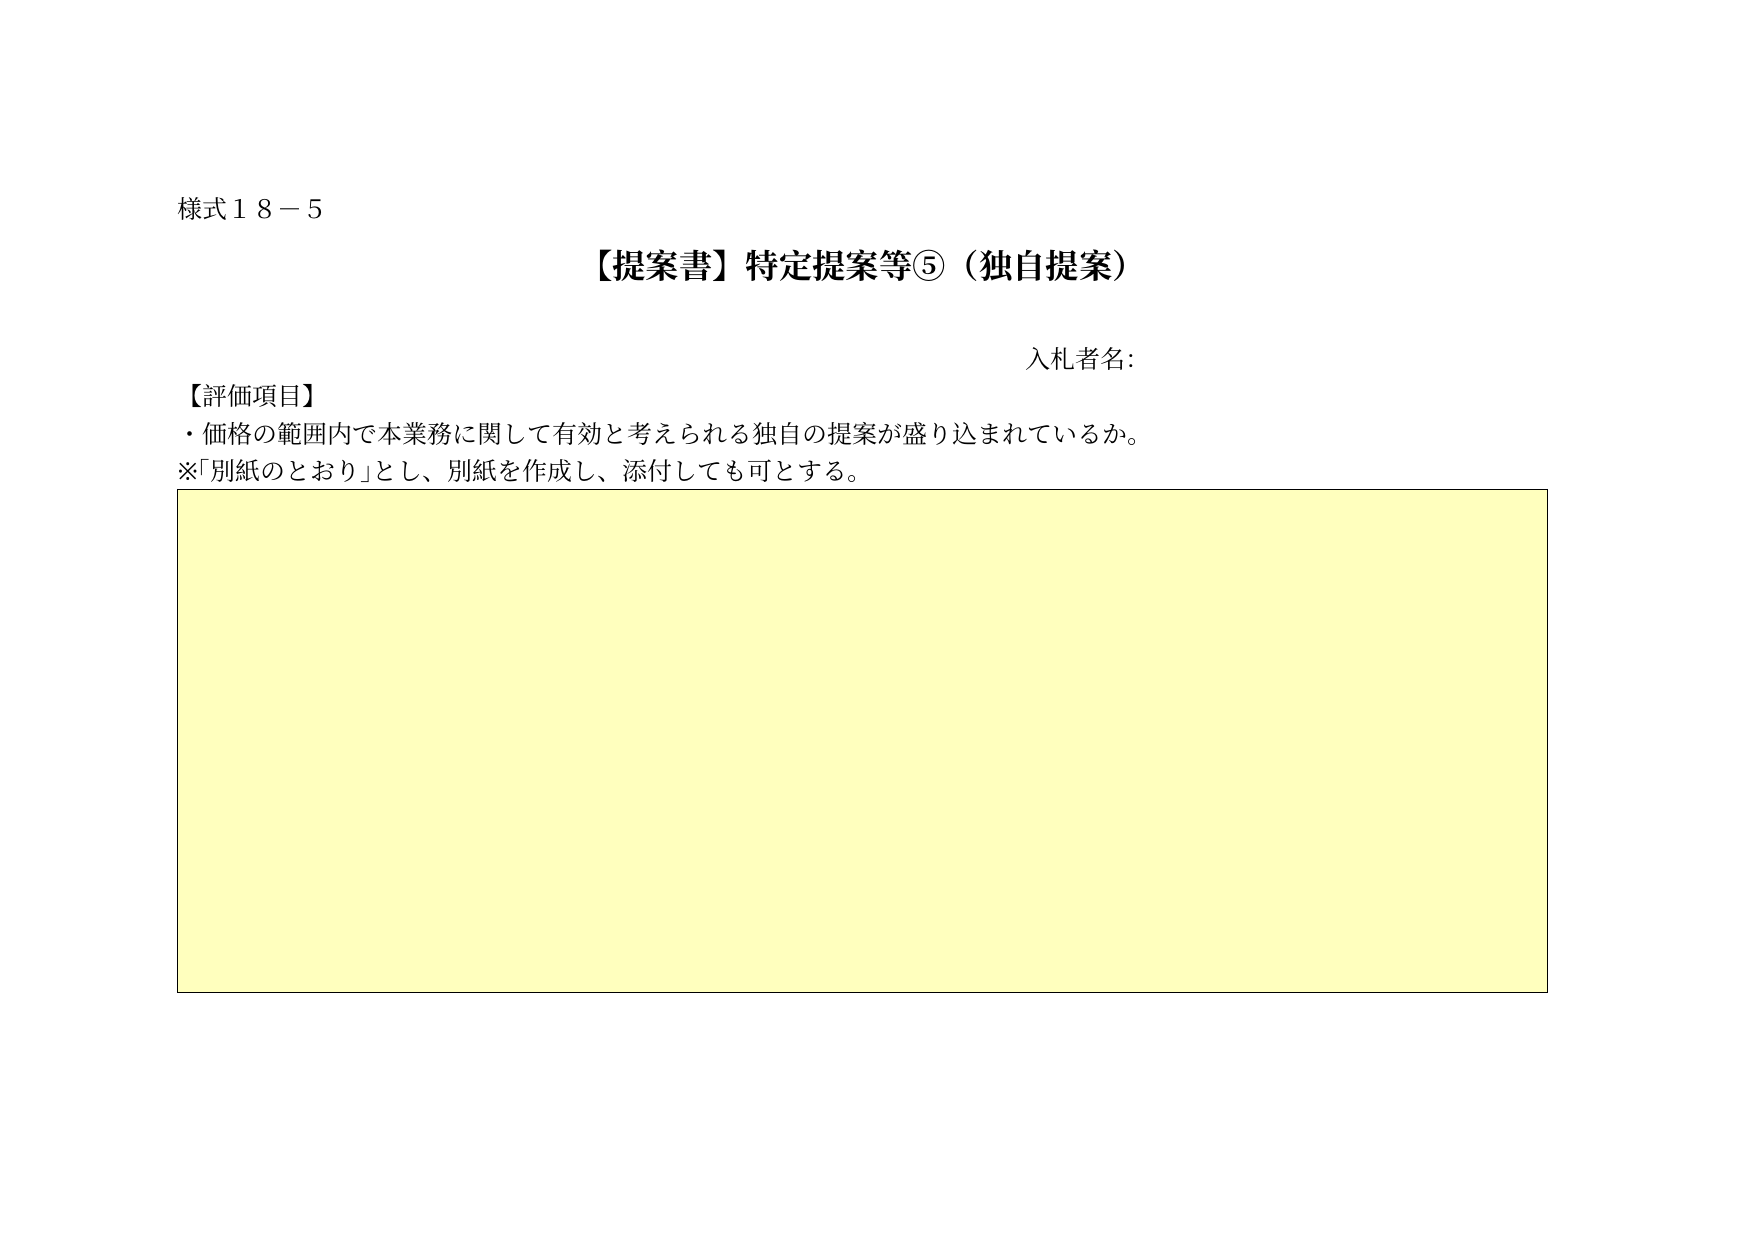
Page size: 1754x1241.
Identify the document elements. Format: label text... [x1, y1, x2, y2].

text 【提案書】特定提案等⑤（独自提案） [177, 226, 1547, 301]
text ※｢別紙のとおり｣とし、別紙を作成し、添付しても可とする。 [177, 451, 1547, 489]
text 入札者名： [177, 339, 1547, 376]
text ・価格の範囲内で本業務に関して有効と考えられる独自の提案が盛り込まれているか。 [177, 414, 1547, 451]
table_header [178, 490, 1547, 992]
text 様式１８－５ [177, 189, 1547, 226]
text 【評価項目】 [177, 376, 1547, 414]
